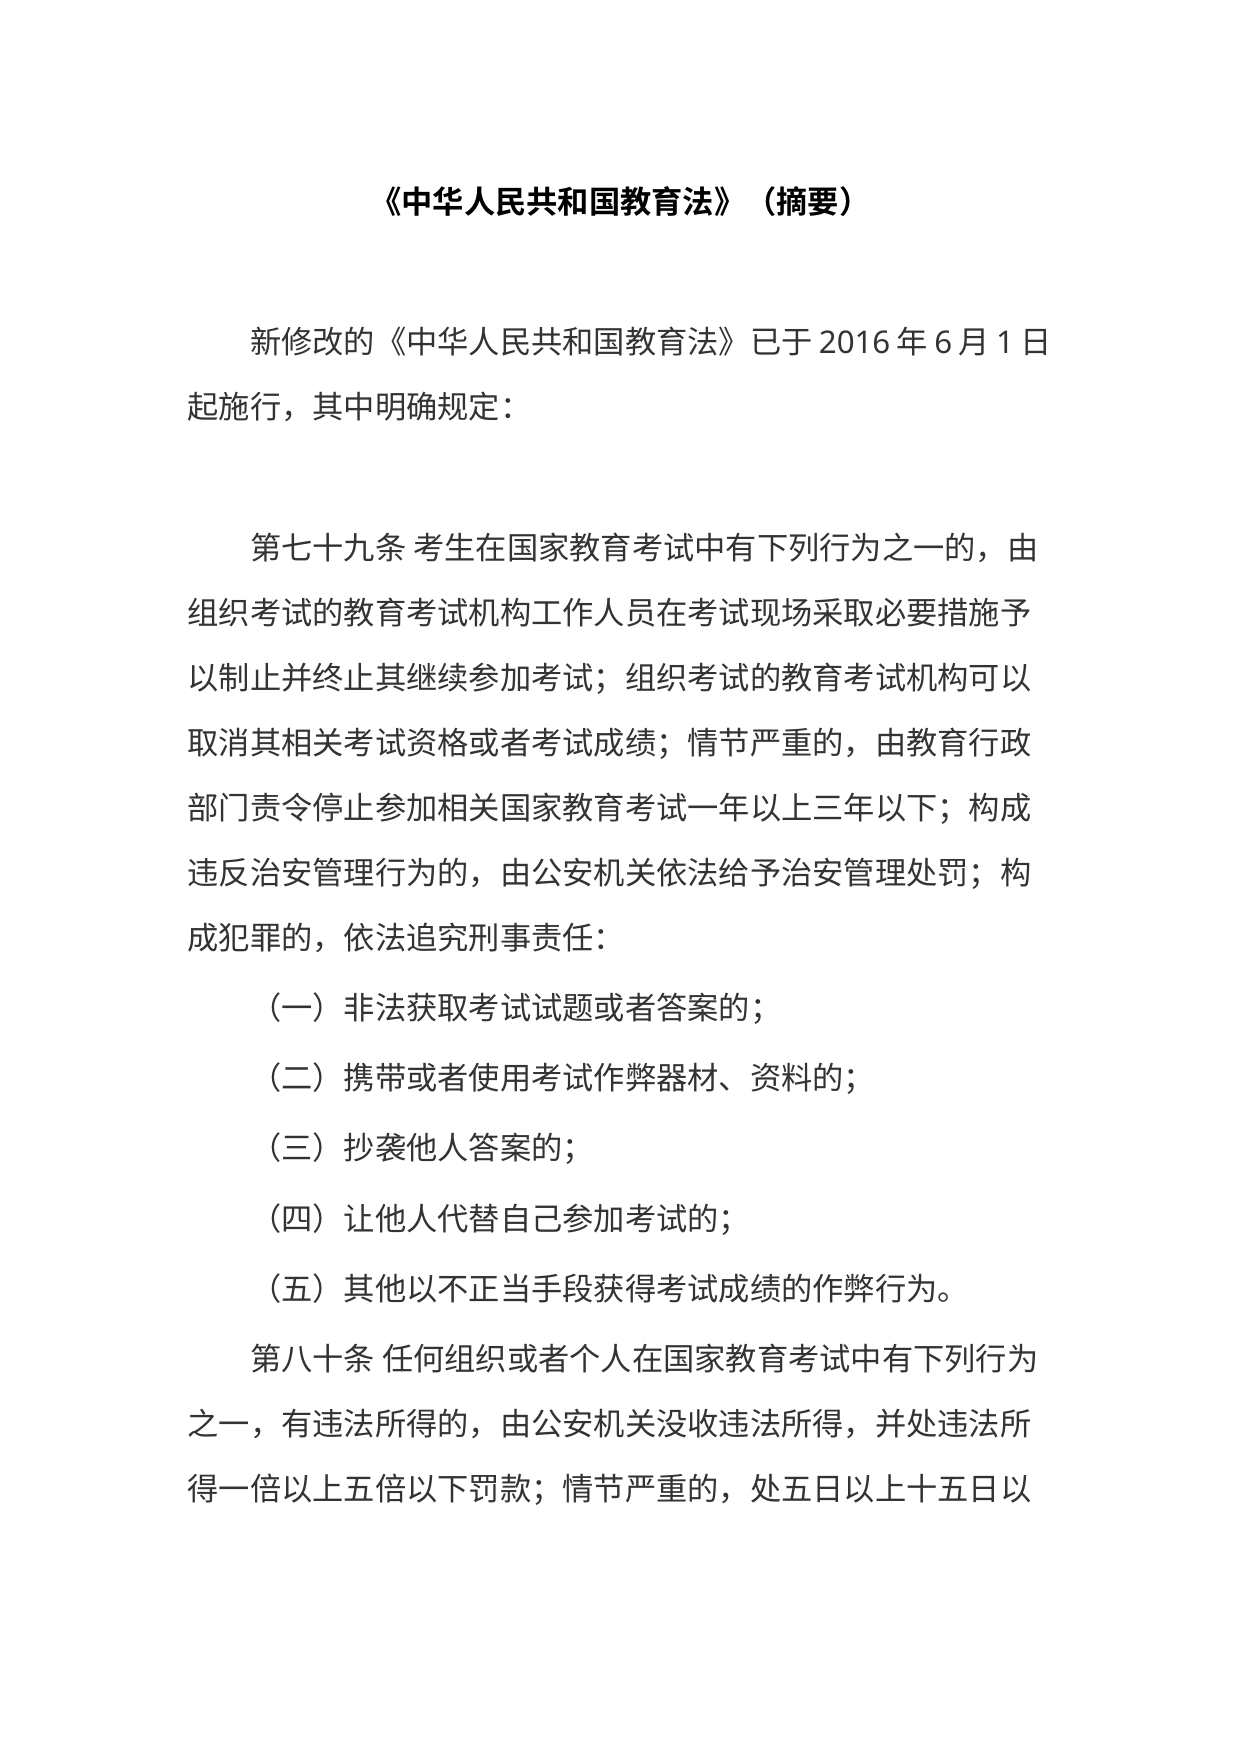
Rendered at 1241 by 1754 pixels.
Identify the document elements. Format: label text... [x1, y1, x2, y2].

text 新修改的《中华人民共和国教育法》已于2016年6月1日起施行，其中明确规定： [187, 308, 1053, 438]
text （一）非法获取考试试题或者答案的； [187, 973, 1053, 1038]
text 《中华人民共和国教育法》（摘要） [187, 167, 1053, 232]
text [187, 1324, 1053, 1519]
text 第七十九条 考生在国家教育考试中有下列行为之一的，由组织考试的教育考试机构工作人员在考试现场采取必要措施予以制止并终止其继续参加考试；组织考试的教育考试机构可以取消其相关考试资格或者考试成绩；情节严重的，由教育行政部门责令停止参加相关国家教育考试一年以上三年以下；构成违反治安管理行为的，由公安机关依法给予治安管理处罚；构成犯罪的，依法追究刑事责任： [187, 513, 1053, 968]
text （五）其他以不正当手段获得考试成绩的作弊行为。 [187, 1254, 1053, 1319]
text （三）抄袭他人答案的； [187, 1114, 1053, 1179]
text （四）让他人代替自己参加考试的； [187, 1184, 1053, 1249]
text （二）携带或者使用考试作弊器材、资料的； [187, 1043, 1053, 1108]
